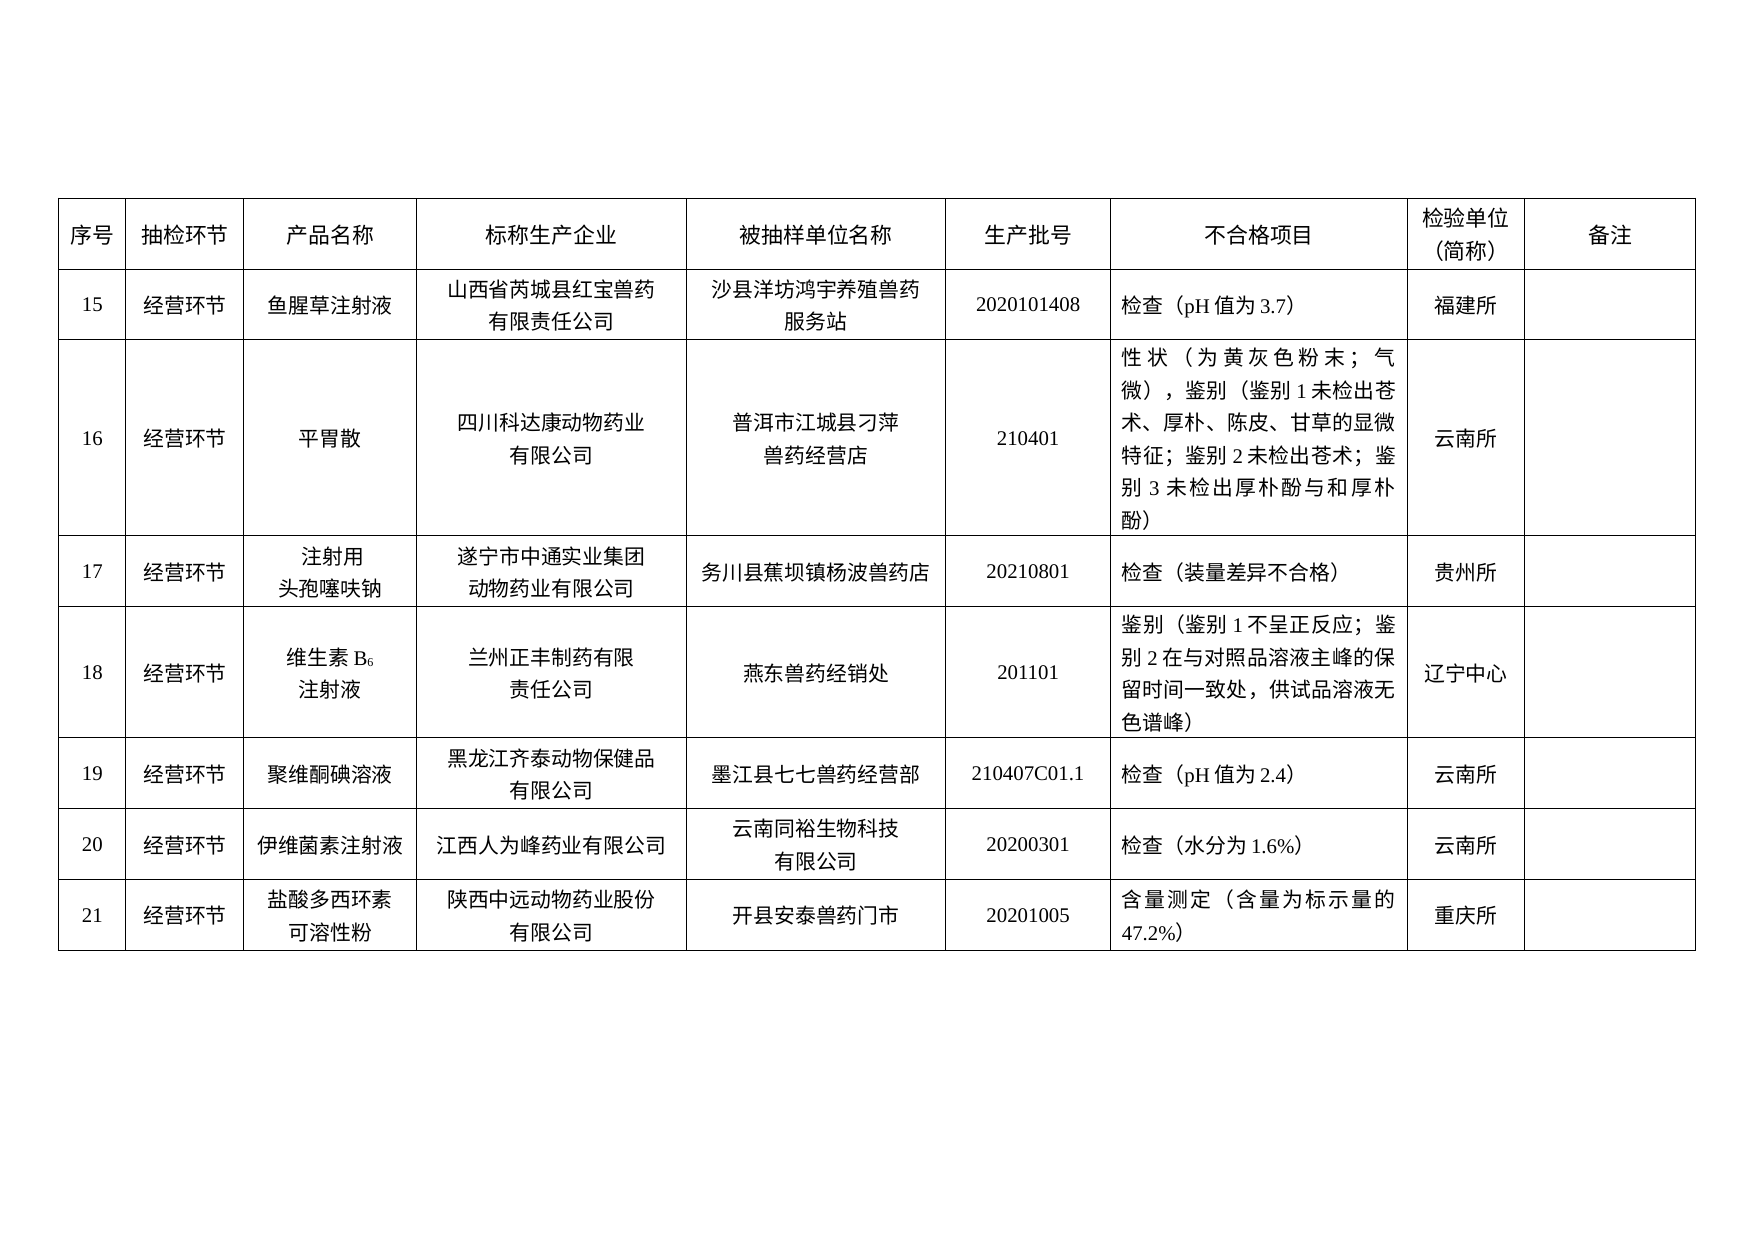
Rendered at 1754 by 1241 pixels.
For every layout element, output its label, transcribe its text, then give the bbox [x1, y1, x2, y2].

table_cell 遂宁市中通实业集团 动物药业有限公司 [417, 536, 686, 606]
table_cell 重庆所 [1408, 880, 1524, 950]
table_cell 福建所 [1408, 270, 1524, 339]
table_cell 检查（装量差异不合格） [1111, 536, 1407, 606]
table_cell 经营环节 [126, 270, 243, 339]
table_cell [1525, 607, 1695, 737]
table_cell 兰州正丰制药有限 责任公司 [417, 607, 686, 737]
table_cell 务川县蕉坝镇杨波兽药店 [687, 536, 945, 606]
table_cell 注射用 头孢噻呋钠 [244, 536, 416, 606]
table_cell 18 [59, 607, 125, 737]
table_cell 山西省芮城县红宝兽药 有限责任公司 [417, 270, 686, 339]
table_cell 沙县洋坊鸿宇养殖兽药 服务站 [687, 270, 945, 339]
table_cell 云南所 [1408, 809, 1524, 879]
table_cell [1525, 809, 1695, 879]
table_cell 燕东兽药经销处 [687, 607, 945, 737]
table_cell 经营环节 [126, 809, 243, 879]
table_cell 含量测定（含量为标示量的47.2%） [1111, 880, 1407, 950]
table_cell 鉴别（鉴别1不呈正反应；鉴别2在与对照品溶液主峰的保留时间一致处，供试品溶液无色谱峰） [1111, 607, 1407, 737]
table_cell 云南同裕生物科技 有限公司 [687, 809, 945, 879]
table_header 不合格项目 [1111, 199, 1407, 268]
table_cell 19 [59, 738, 125, 808]
table_cell 20210801 [946, 536, 1110, 606]
table_cell 墨江县七七兽药经营部 [687, 738, 945, 808]
table_cell 云南所 [1408, 738, 1524, 808]
table_cell [1525, 738, 1695, 808]
table_cell 性状（为黄灰色粉末；气微），鉴别（鉴别1未检出苍术、厚朴、陈皮、甘草的显微特征；鉴别2未检出苍术；鉴别3未检出厚朴酚与和厚朴酚） [1111, 340, 1407, 535]
table_cell 经营环节 [126, 607, 243, 737]
table_header 抽检环节 [126, 199, 243, 268]
table_cell 平胃散 [244, 340, 416, 535]
table_cell 21 [59, 880, 125, 950]
table_cell 17 [59, 536, 125, 606]
table_cell 陕西中远动物药业股份 有限公司 [417, 880, 686, 950]
table_cell 盐酸多西环素 可溶性粉 [244, 880, 416, 950]
table_header 检验单位（简称） [1408, 199, 1524, 268]
table_cell 维生素B6 注射液 [244, 607, 416, 737]
table_cell 检查（水分为1.6%） [1111, 809, 1407, 879]
table_cell 2020101408 [946, 270, 1110, 339]
table_cell 检查（pH值为3.7） [1111, 270, 1407, 339]
table_cell [1525, 340, 1695, 535]
table_cell 黑龙江齐泰动物保健品 有限公司 [417, 738, 686, 808]
table_cell 经营环节 [126, 536, 243, 606]
table_cell 15 [59, 270, 125, 339]
table_cell 210401 [946, 340, 1110, 535]
table_cell 开县安泰兽药门市 [687, 880, 945, 950]
table_cell 经营环节 [126, 880, 243, 950]
table_cell 贵州所 [1408, 536, 1524, 606]
table_cell 20200301 [946, 809, 1110, 879]
table_cell 鱼腥草注射液 [244, 270, 416, 339]
table_cell [1525, 536, 1695, 606]
table_cell 20201005 [946, 880, 1110, 950]
table_cell [1525, 270, 1695, 339]
table_header 序号 [59, 199, 125, 268]
table_cell 经营环节 [126, 340, 243, 535]
table_cell 辽宁中心 [1408, 607, 1524, 737]
table_header 备注 [1525, 199, 1695, 268]
table_header 产品名称 [244, 199, 416, 268]
table_cell 经营环节 [126, 738, 243, 808]
table_cell [1525, 880, 1695, 950]
table_cell 聚维酮碘溶液 [244, 738, 416, 808]
table_cell 20 [59, 809, 125, 879]
table_cell 云南所 [1408, 340, 1524, 535]
table_cell 210407C01.1 [946, 738, 1110, 808]
table_cell 16 [59, 340, 125, 535]
table_cell 201101 [946, 607, 1110, 737]
table_header 生产批号 [946, 199, 1110, 268]
table_header 被抽样单位名称 [687, 199, 945, 268]
table_cell 检查（pH值为2.4） [1111, 738, 1407, 808]
table_cell 伊维菌素注射液 [244, 809, 416, 879]
table_cell 普洱市江城县刁萍 兽药经营店 [687, 340, 945, 535]
table_cell 江西人为峰药业有限公司 [417, 809, 686, 879]
table_cell 四川科达康动物药业 有限公司 [417, 340, 686, 535]
table_header 标称生产企业 [417, 199, 686, 268]
